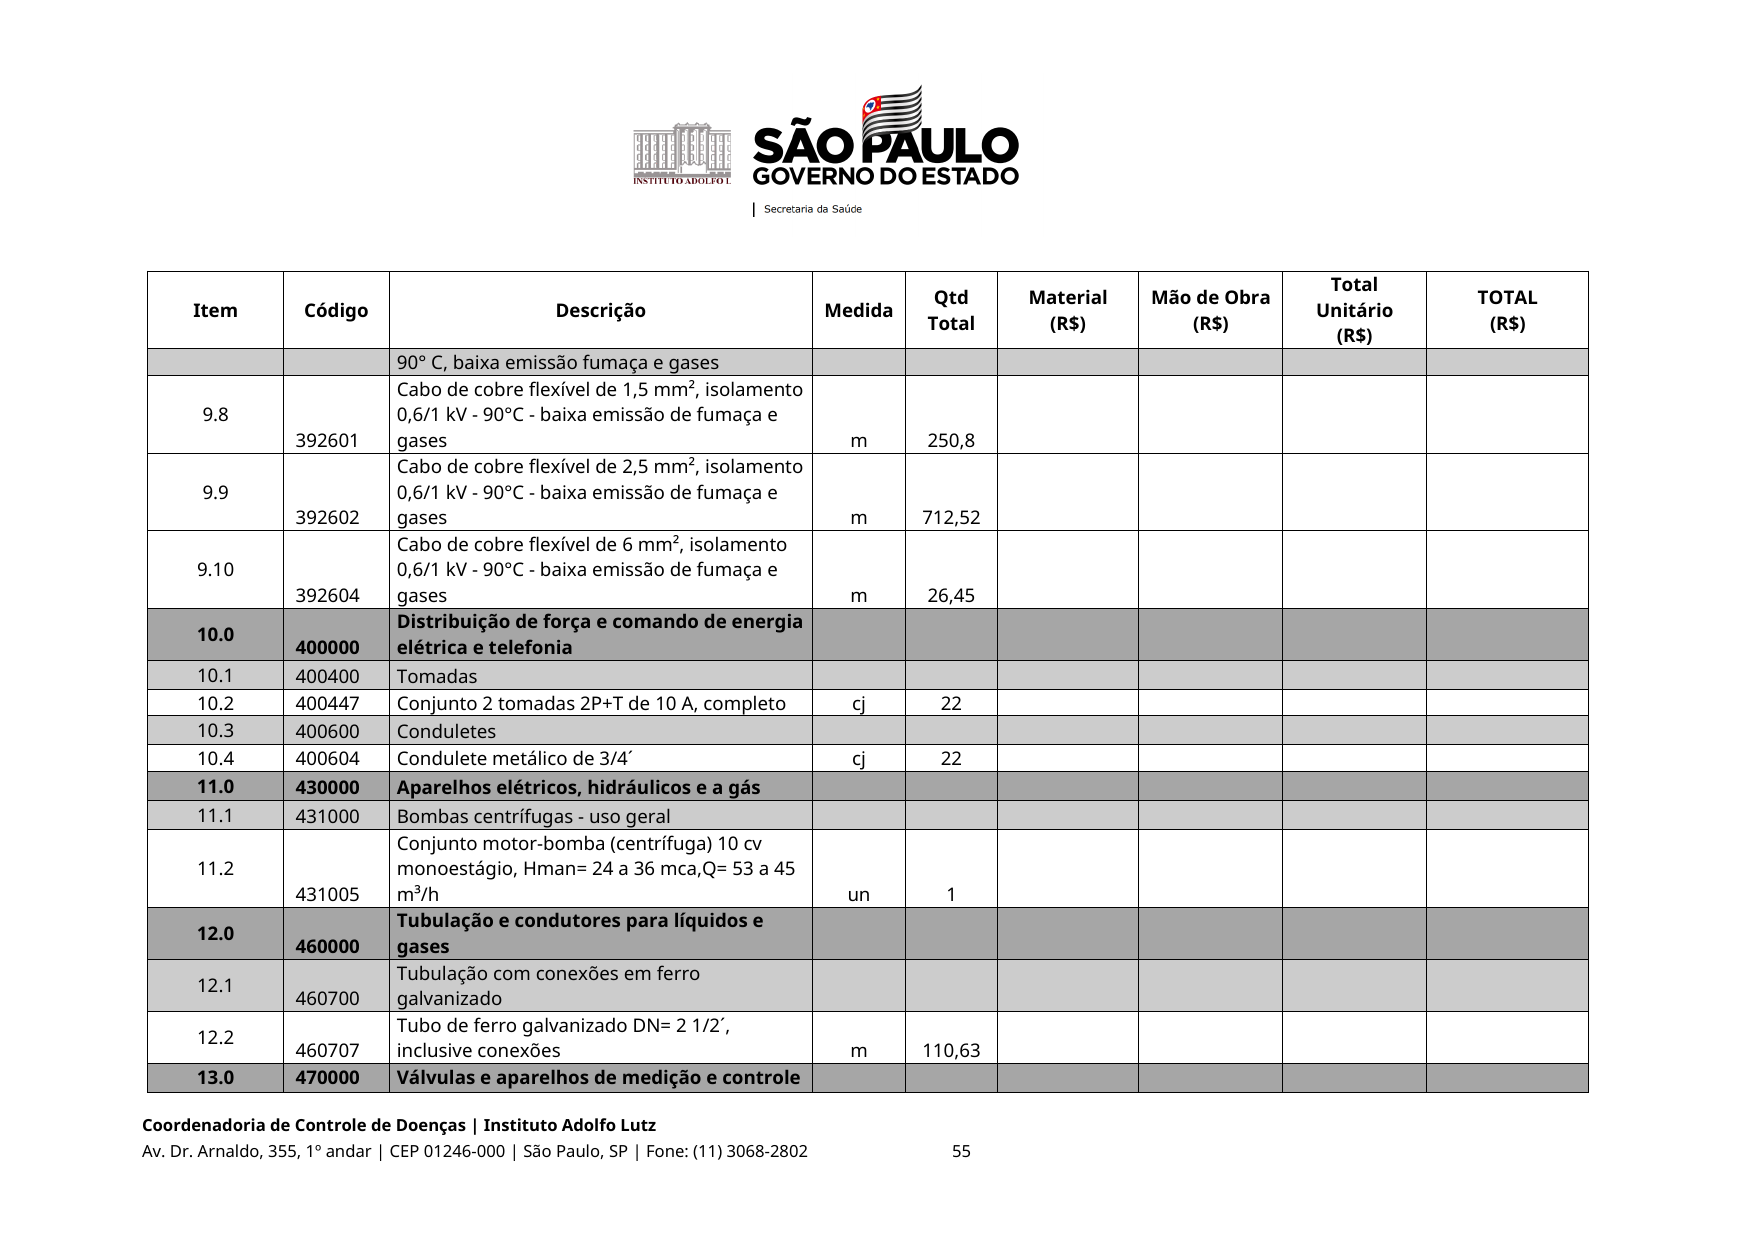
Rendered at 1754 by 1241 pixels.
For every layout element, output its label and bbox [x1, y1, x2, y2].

picture [633, 73, 1044, 237]
